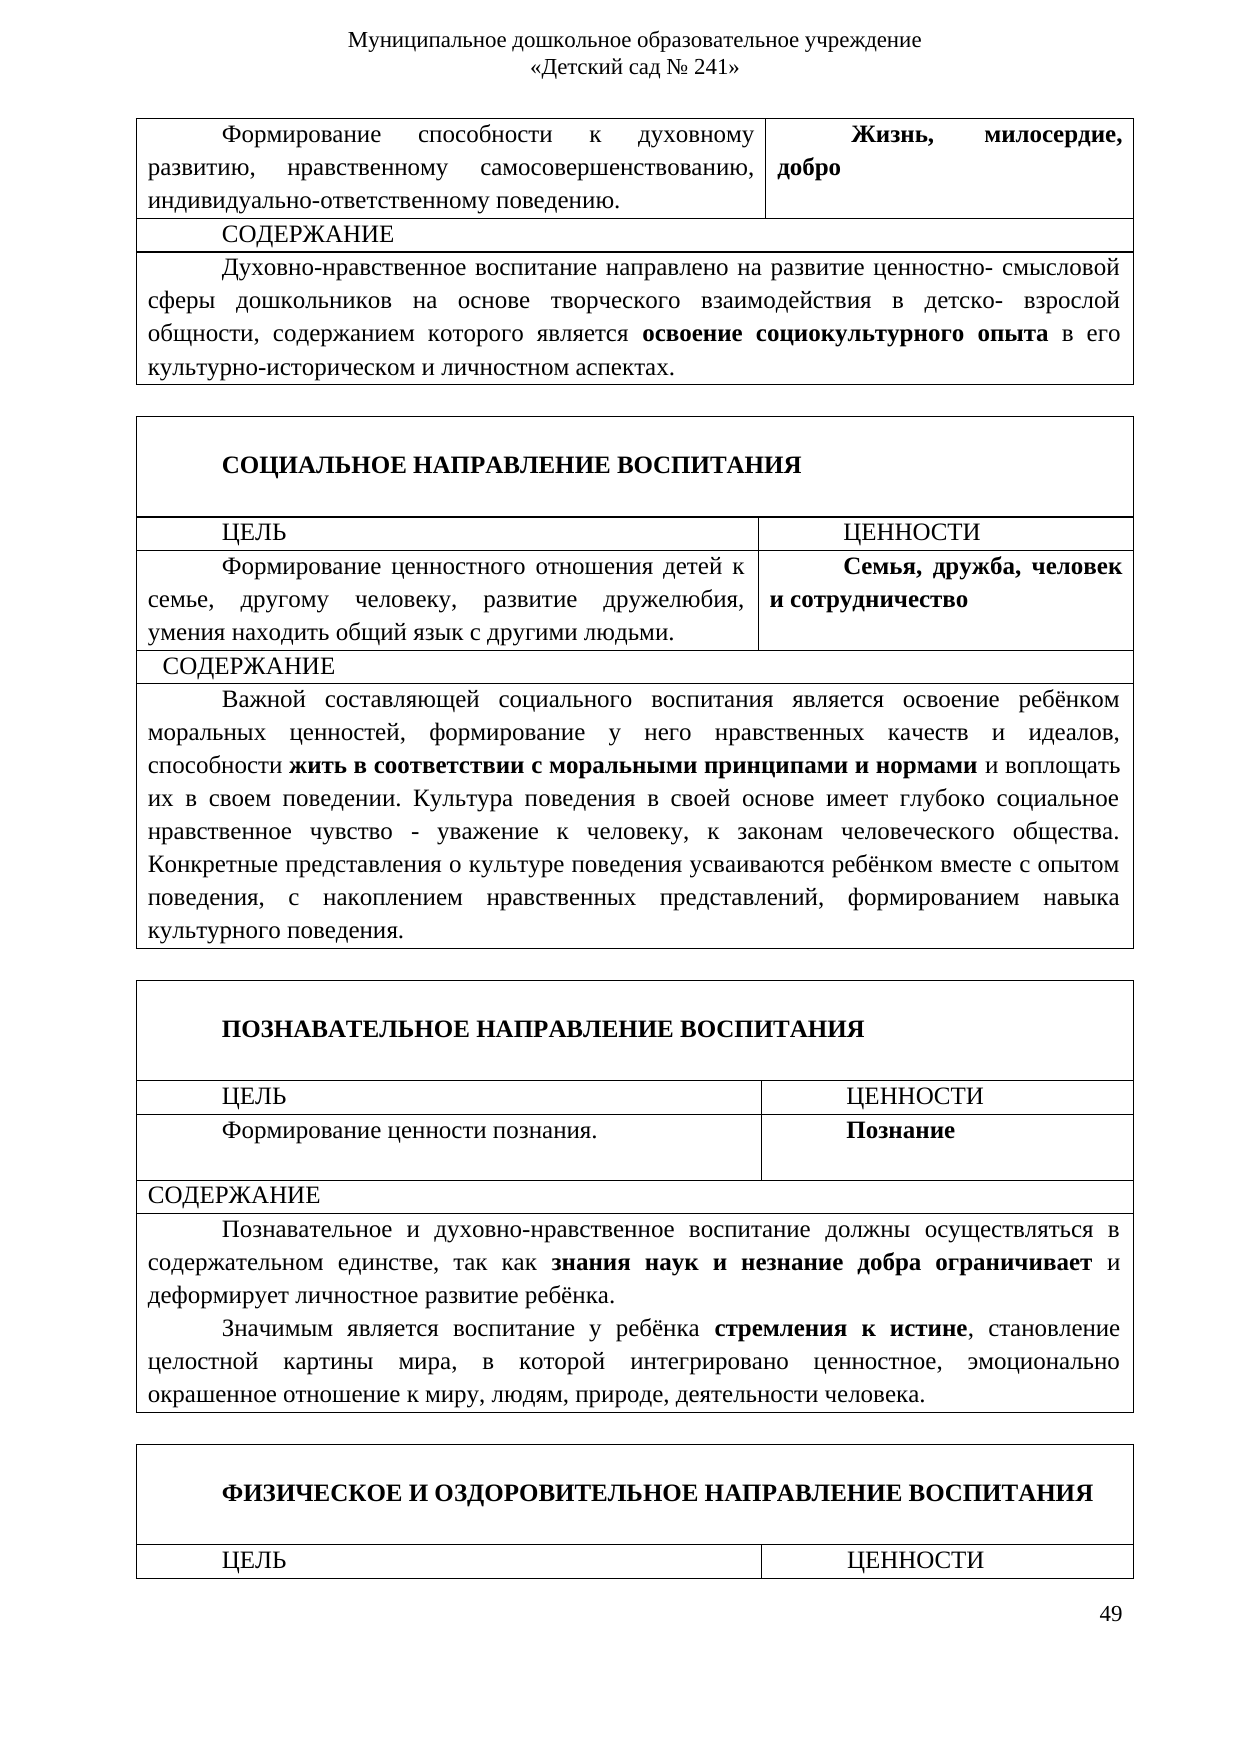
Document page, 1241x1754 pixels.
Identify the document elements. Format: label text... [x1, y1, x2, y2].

table_cell Познание [762, 1115, 1133, 1179]
table_cell ЦЕННОСТИ [762, 1545, 1133, 1578]
table_cell ЦЕЛЬ [137, 1545, 761, 1578]
table_header ФИЗИЧЕСКОЕ И ОЗДОРОВИТЕЛЬНОЕ НАПРАВЛЕНИЕ ВОСПИТАНИЯ [137, 1445, 1133, 1544]
table_cell Жизнь, милосердие, добро [766, 119, 1133, 218]
table_header СОЦИАЛЬНОЕ НАПРАВЛЕНИЕ ВОСПИТАНИЯ [137, 417, 1133, 516]
table_cell Семья, дружба, человек и сотрудничество [759, 551, 1133, 650]
table_cell СОДЕРЖАНИЕ [137, 651, 1133, 683]
table_cell Формирование ценности познания. [137, 1115, 761, 1179]
table_cell ЦЕННОСТИ [759, 518, 1133, 550]
table_cell ЦЕЛЬ [137, 1081, 761, 1114]
table_cell Познавательное и духовно-нравственное воспитание должны осуществляться в содержательном единстве, так как знания наук и незнание добра ограничивает и деформирует личностное развитие ребёнка. Значимым является воспитание у ребёнка стремления к истине, становление целостной картины мира, в которой интегрировано ценностное, эмоционально окрашенное отношение к миру, людям, природе, деятельности человека. [137, 1214, 1133, 1412]
table_cell ЦЕЛЬ [137, 518, 758, 550]
table_cell Формирование ценностного отношения детей к семье, другому человеку, развитие дружелюбия, умения находить общий язык с другими людьми. [137, 551, 758, 650]
table_cell Формирование способности к духовному развитию, нравственному самосовершенствованию, индивидуально-ответственному поведению. [137, 119, 765, 218]
table_cell СОДЕРЖАНИЕ [137, 219, 1133, 251]
table_cell Духовно-нравственное воспитание направлено на развитие ценностно- смысловой сферы дошкольников на основе творческого взаимодействия в детско- взрослой общности, содержанием которого является освоение социокультурного опыта в его культурно-историческом и личностном аспектах. [137, 253, 1133, 384]
table_cell СОДЕРЖАНИЕ [137, 1181, 1133, 1213]
table_cell Важной составляющей социального воспитания является освоение ребёнком моральных ценностей, формирование у него нравственных качеств и идеалов, способности жить в соответствии с моральными принципами и нормами и воплощать их в своем поведении. Культура поведения в своей основе имеет глубоко социальное нравственное чувство - уважение к человеку, к законам человеческого общества. Конкретные представления о культуре поведения усваиваются ребёнком вместе с опытом поведения, с накоплением нравственных представлений, формированием навыка культурного поведения. [137, 684, 1133, 948]
table_cell ЦЕННОСТИ [762, 1081, 1133, 1114]
table_header ПОЗНАВАТЕЛЬНОЕ НАПРАВЛЕНИЕ ВОСПИТАНИЯ [137, 981, 1133, 1080]
